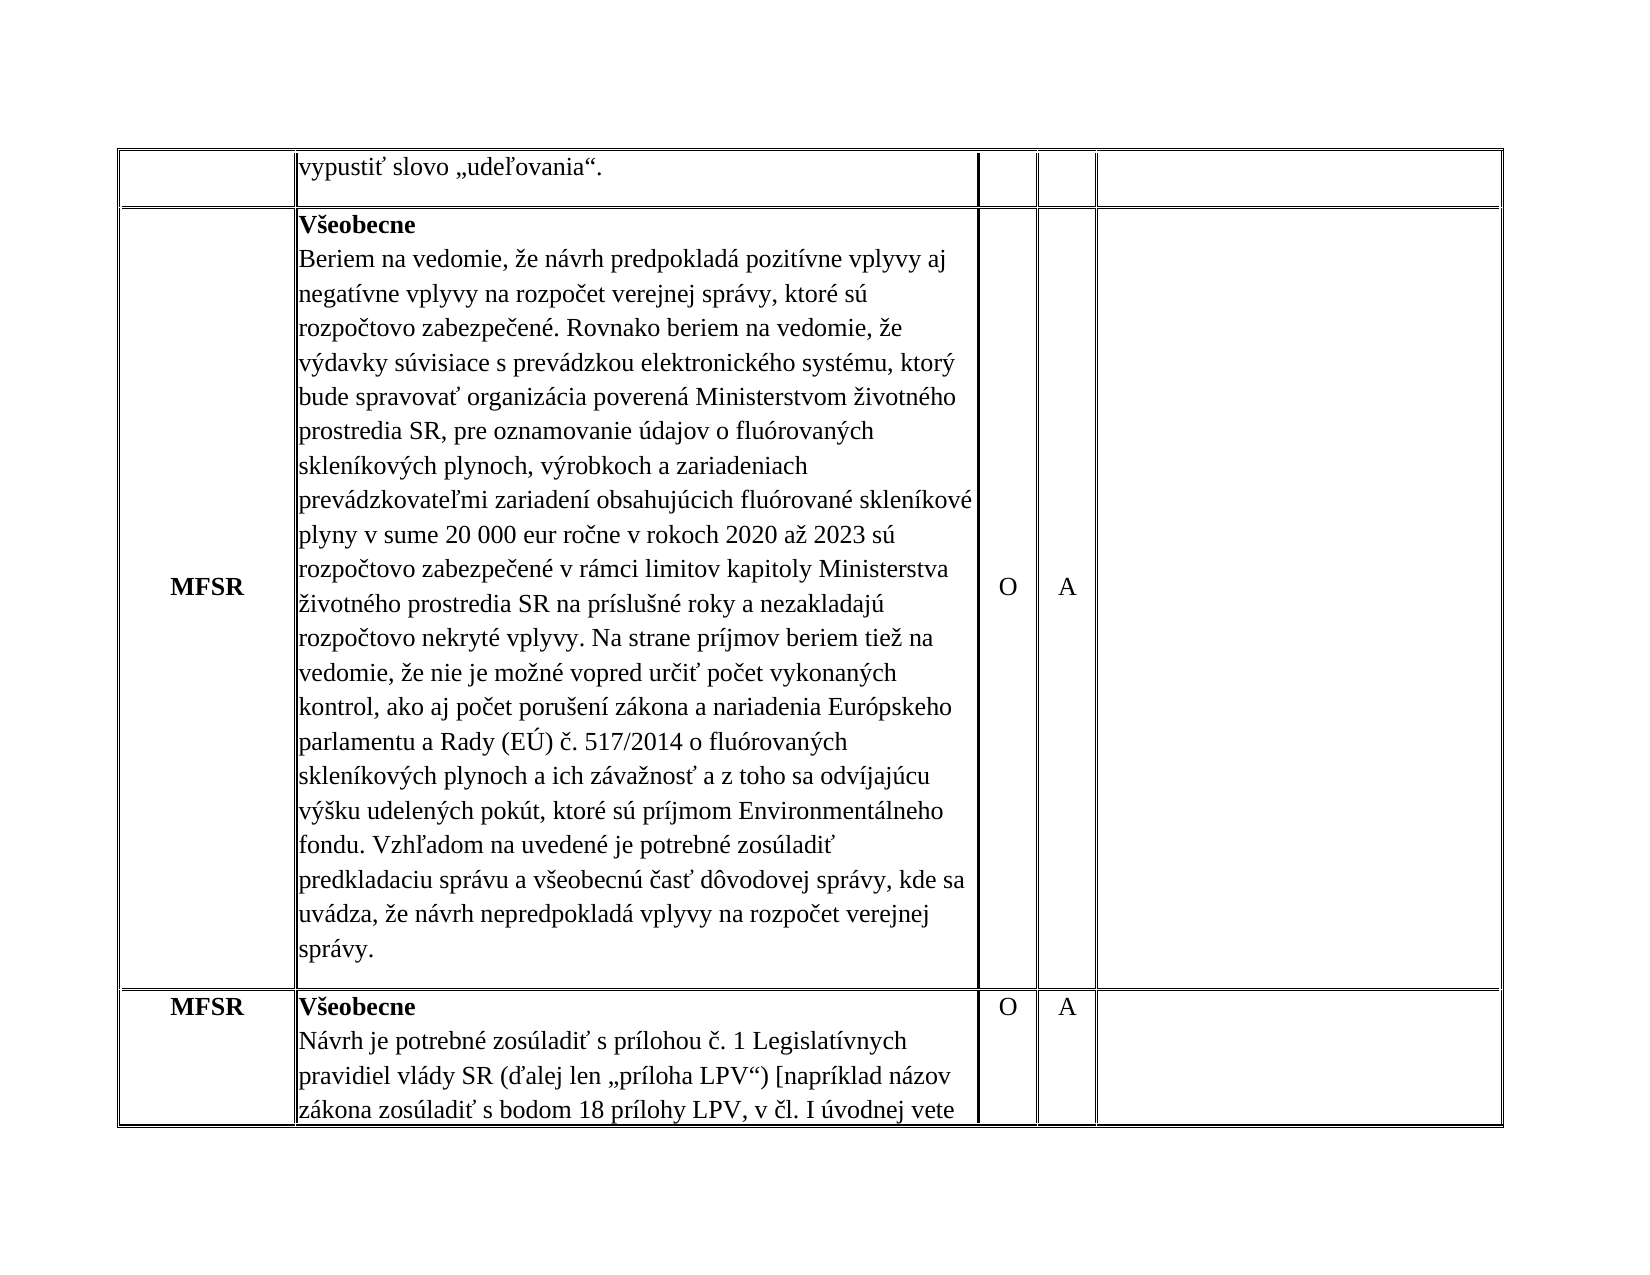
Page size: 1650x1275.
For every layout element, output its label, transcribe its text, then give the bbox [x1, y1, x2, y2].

table_cell O [980, 209, 1036, 987]
table_cell [1097, 206, 1502, 987]
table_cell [296, 151, 978, 206]
table_cell MFSR [118, 206, 296, 987]
table_cell Všeobecne Beriem na vedomie, že návrh predpokladá pozitívne vplyvy aj negatívne vplyvy na rozpočet verejnej správy, ktoré sú rozpočtovo zabezpečené. Rovnako beriem na vedomie, že výdavky súvisiace s prevádzkou elektronického systému, ktorý bude spravovať organizácia poverená Ministerstvom životného prostredia SR, pre oznamovanie údajov o fluórovaných skleníkových plynoch, výrobkoch a zariadeniach prevádzkovateľmi zariadení obsahujúcich fluórované skleníkové plyny v sume 20 000 eur ročne v rokoch 2020 až 2023 sú rozpočtovo zabezpečené v rámci limitov kapitoly Ministerstva životného prostredia SR na príslušné roky a nezakladajú rozpočtovo nekryté vplyvy. Na strane príjmov beriem tiež na vedomie, že nie je možné vopred určiť počet vykonaných kontrol, ako aj počet porušení zákona a nariadenia Európskeho parlamentu a Rady (EÚ) č. 517/2014 o fluórovaných skleníkových plynoch a ich závažnosť a z toho sa odvíjajúcu výšku udelených pokút, ktoré sú príjmom Environmentálneho fondu. Vzhľadom na uvedené je potrebné zosúladiť predkladaciu správu a všeobecnú časť dôvodovej správy, kde sa uvádza, že návrh nepredpokladá vplyvy na rozpočet verejnej správy. [298, 209, 977, 987]
table_cell A [1038, 151, 1097, 206]
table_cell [296, 991, 978, 1124]
table_cell MFSR [120, 988, 296, 1124]
table_cell O [978, 151, 1038, 206]
table_cell O [978, 991, 1038, 1124]
table_cell MDaVSR [118, 149, 296, 206]
table_cell [1097, 988, 1501, 1124]
table_cell [1097, 151, 1501, 206]
table_cell A [1039, 209, 1095, 987]
table_cell A [1038, 991, 1097, 1124]
